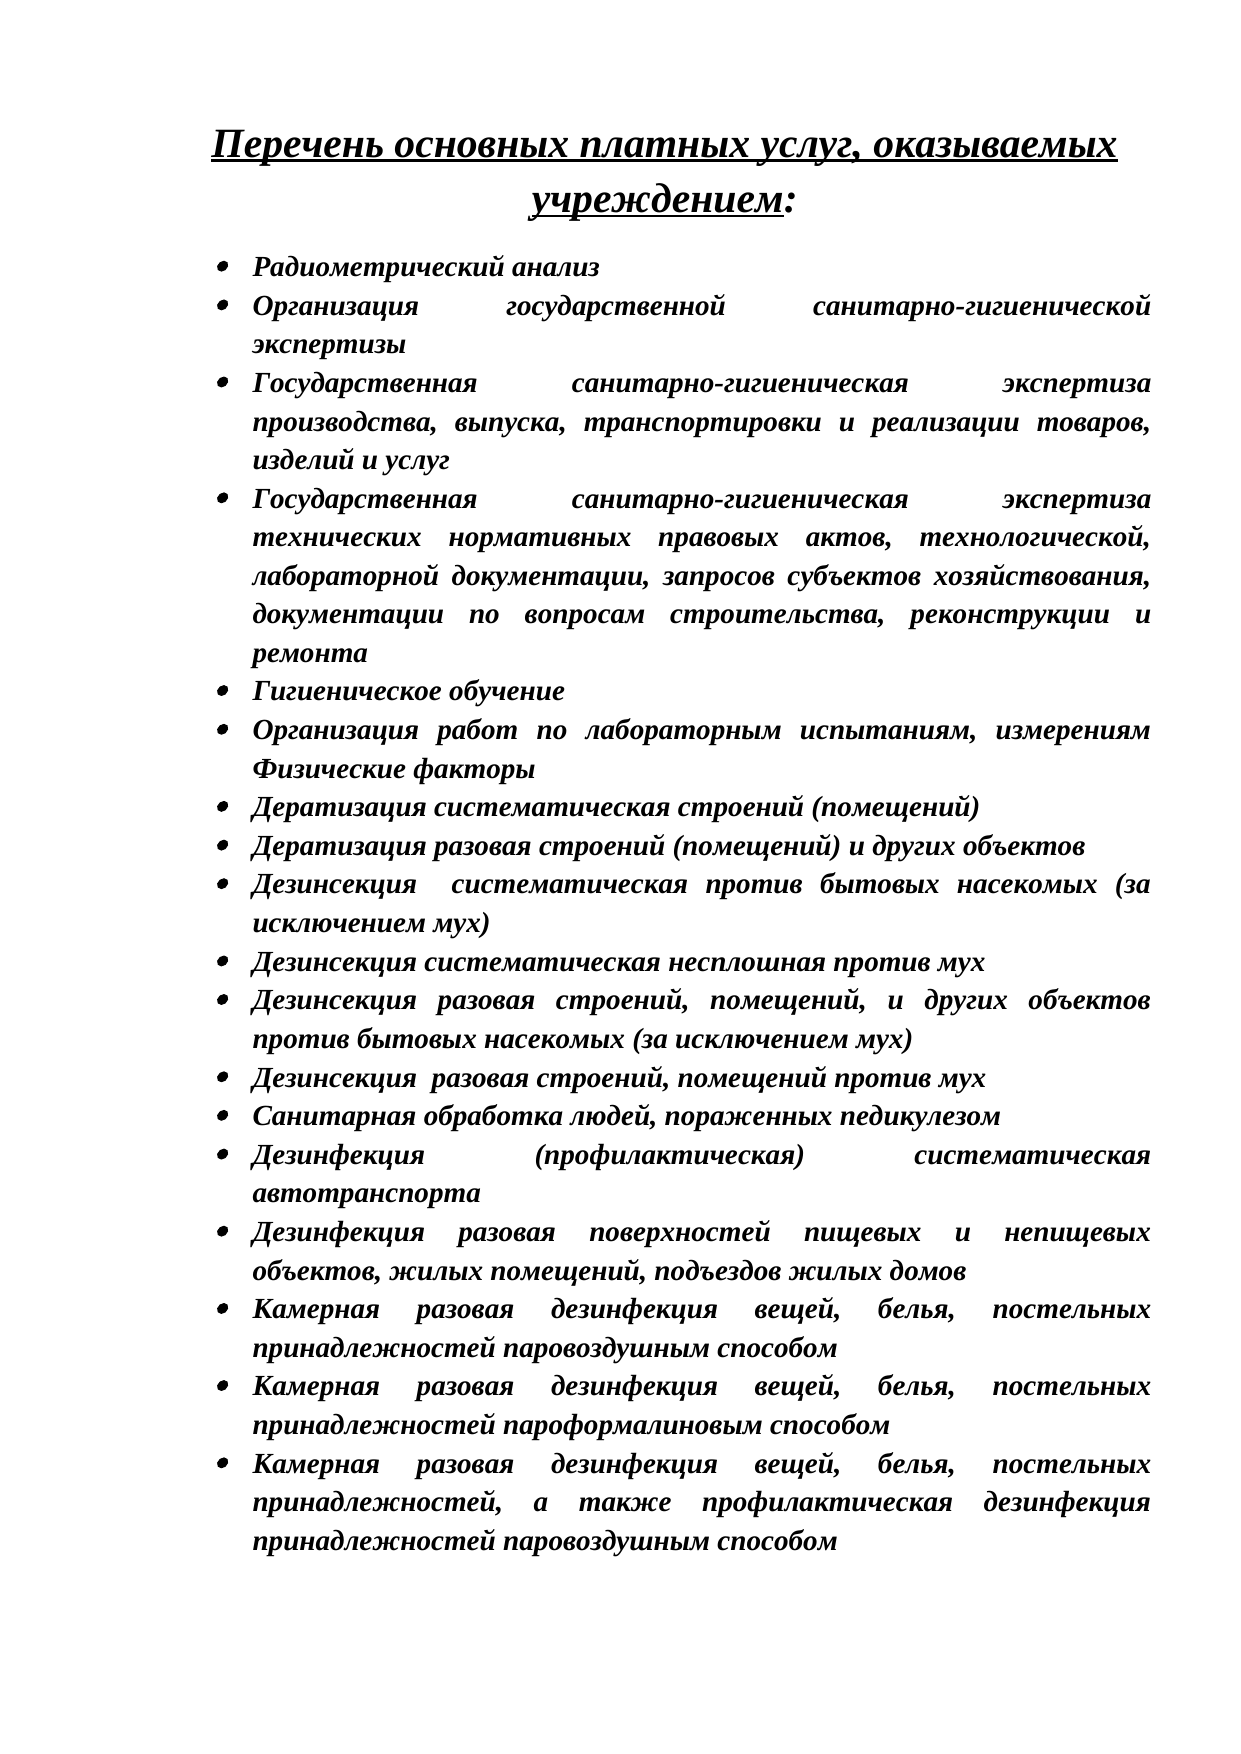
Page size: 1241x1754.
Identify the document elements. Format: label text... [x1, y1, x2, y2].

list Дезинфекция разовая поверхностей пищевых и непищевых объектов, жилых помещений, подъездов жилых домов [215, 1214, 1152, 1286]
list Государственная санитарно-гигиеническая экспертиза технических нормативных правовых актов, технологической, лабораторной документации, запросов субъектов хозяйствования, документации по вопросам строительства, реконструкции и ремонта [215, 481, 1152, 668]
list Дезинфекция (профилактическая) систематическая автотранспорта [215, 1137, 1152, 1209]
list Дезинсекция разовая строений, помещений, и других объектов против бытовых насекомых (за исключением мух) [215, 982, 1152, 1055]
list Дезинсекция систематическая против бытовых насекомых (за исключением мух) [215, 867, 1152, 939]
list Камерная разовая дезинфекция вещей, белья, постельных принадлежностей, а также профилактическая дезинфекция принадлежностей паровоздушным способом [215, 1446, 1152, 1556]
list Камерная разовая дезинфекция вещей, белья, постельных принадлежностей пароформалиновым способом [215, 1368, 1152, 1441]
list Гигиеническое обучение [215, 673, 1152, 707]
list Дератизация разовая строений (помещений) и других объектов [215, 828, 1152, 862]
list Дезинсекция разовая строений, помещений против мух [215, 1060, 1152, 1093]
text Перечень основных платных услуг, оказываемых учреждением: [177, 118, 1152, 221]
list Санитарная обработка людей, пораженных педикулезом [215, 1098, 1152, 1132]
list Дератизация систематическая строений (помещений) [215, 789, 1152, 823]
list Организация работ по лабораторным испытаниям, измерениям Физические факторы [215, 712, 1152, 784]
list Дезинсекция систематическая несплошная против мух [215, 944, 1152, 977]
list Радиометрический анализ [215, 249, 1152, 283]
list Государственная санитарно-гигиеническая экспертиза производства, выпуска, транспортировки и реализации товаров, изделий и услуг [215, 365, 1152, 476]
list Камерная разовая дезинфекция вещей, белья, постельных принадлежностей паровоздушным способом [215, 1291, 1152, 1363]
list Организация государственной санитарно-гигиенической экспертизы [215, 288, 1152, 360]
